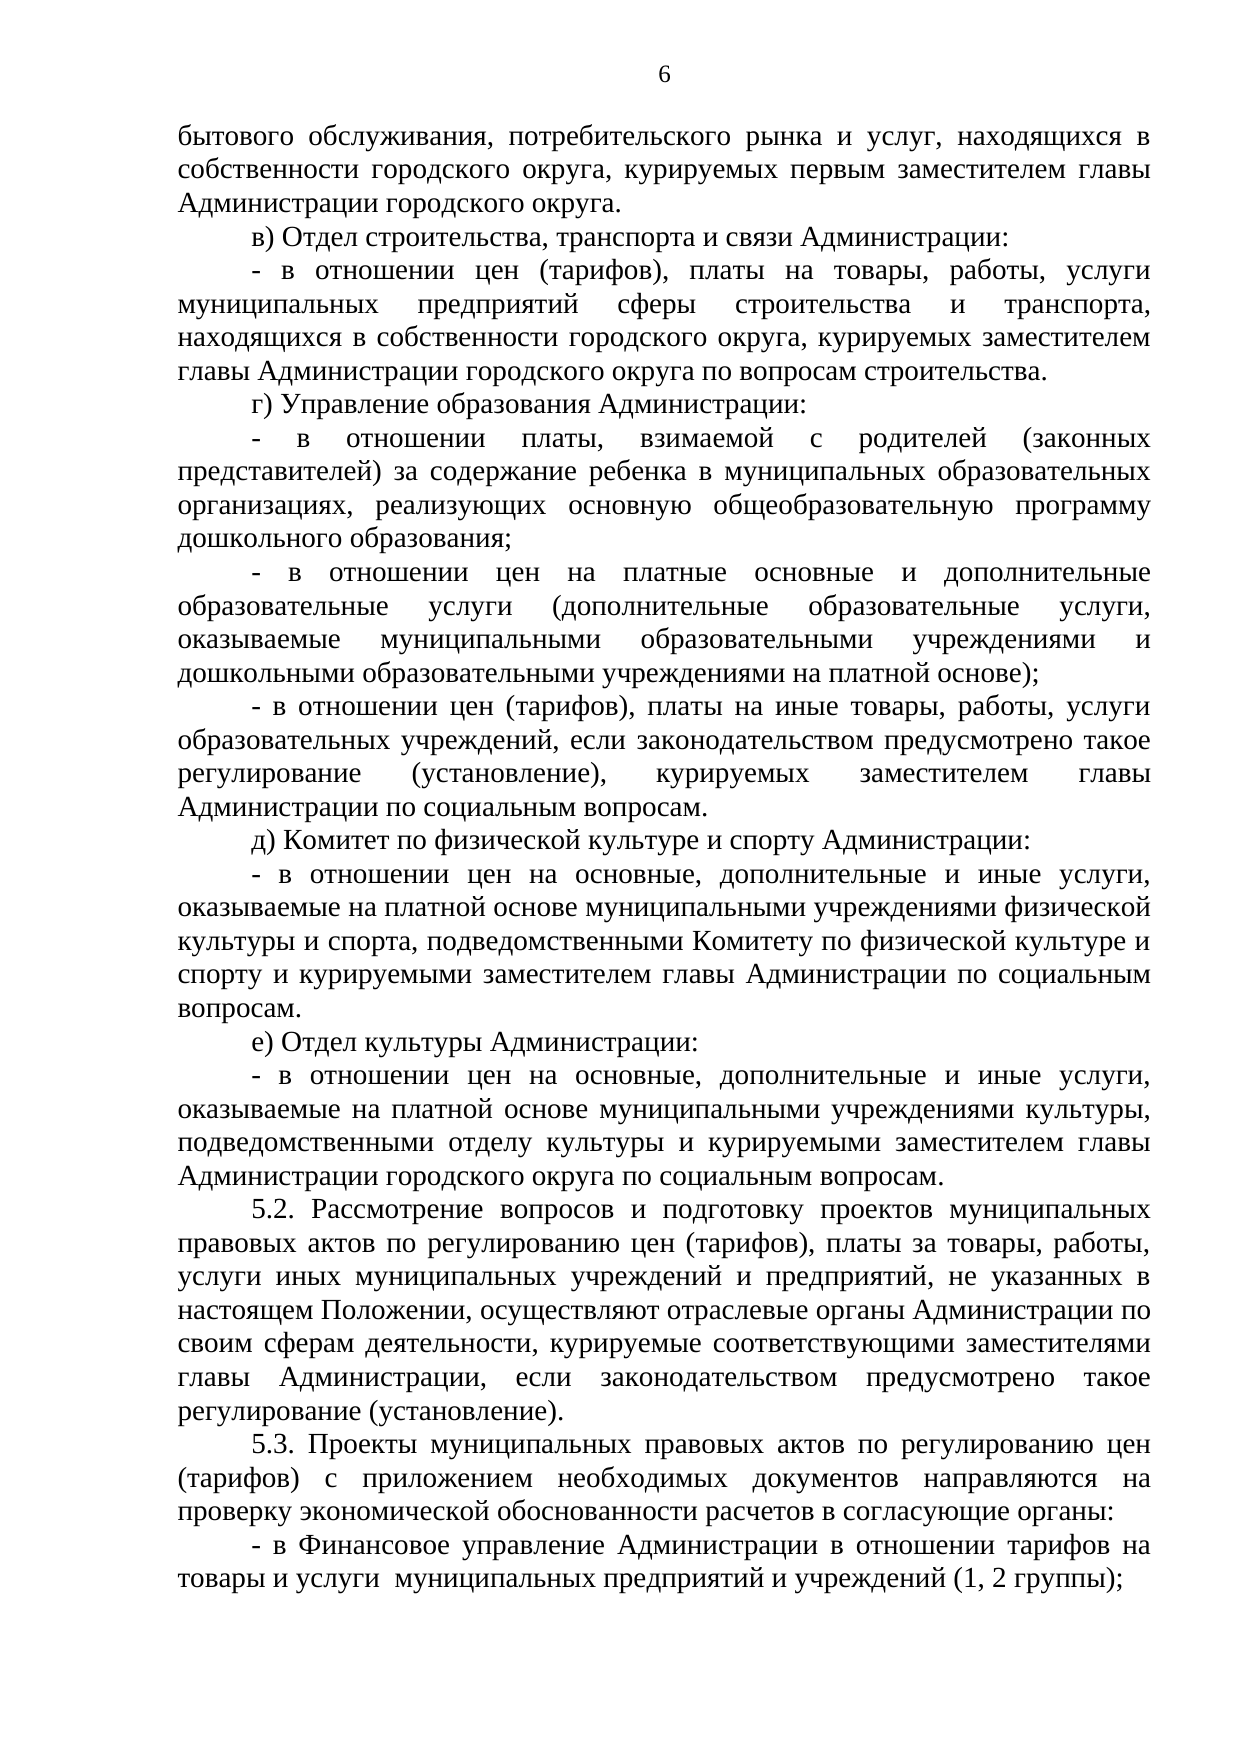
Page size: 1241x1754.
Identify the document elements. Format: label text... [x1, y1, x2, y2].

text - в отношении цен на основные, дополнительные и иные услуги, оказываемые на платной основе муниципальными учреждениями физической культуры и спорта, подведомственными Комитету по физической культуре и спорту и курируемыми заместителем главы Администрации по социальным вопросам. [177, 856, 1152, 1024]
text - в отношении платы, взимаемой с родителей (законных представителей) за содержание ребенка в муниципальных образовательных организациях, реализующих основную общеобразовательную программу дошкольного образования; [177, 420, 1152, 554]
text - в отношении цен (тарифов), платы на иные товары, работы, услуги образовательных учреждений, если законодательством предусмотрено такое регулирование (установление), курируемых заместителем главы Администрации по социальным вопросам. [177, 688, 1152, 822]
text 5.2. Рассмотрение вопросов и подготовку проектов муниципальных правовых актов по регулированию цен (тарифов), платы за товары, работы, услуги иных муниципальных учреждений и предприятий, не указанных в настоящем Положении, осуществляют отраслевые органы Администрации по своим сферам деятельности, курируемые соответствующими заместителями главы Администрации, если законодательством предусмотрено такое регулирование (установление). [177, 1191, 1152, 1426]
text - в Финансовое управление Администрации в отношении тарифов на товары и услуги муниципальных предприятий и учреждений (1, 2 группы); [177, 1527, 1152, 1594]
text - в отношении цен на основные, дополнительные и иные услуги, оказываемые на платной основе муниципальными учреждениями культуры, подведомственными отделу культуры и курируемыми заместителем главы Администрации городского округа по социальным вопросам. [177, 1057, 1152, 1191]
text - в отношении цен на платные основные и дополнительные образовательные услуги (дополнительные образовательные услуги, оказываемые муниципальными образовательными учреждениями и дошкольными образовательными учреждениями на платной основе); [177, 554, 1152, 688]
text в) Отдел строительства, транспорта и связи Администрации: [177, 219, 1152, 252]
text 5.3. Проекты муниципальных правовых актов по регулированию цен (тарифов) с приложением необходимых документов направляются на проверку экономической обоснованности расчетов в согласующие органы: [177, 1426, 1152, 1527]
text - в отношении цен (тарифов), платы на товары, работы, услуги муниципальных предприятий сферы строительства и транспорта, находящихся в собственности городского округа, курируемых заместителем главы Администрации городского округа по вопросам строительства. [177, 252, 1152, 386]
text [177, 118, 1152, 219]
text е) Отдел культуры Администрации: [177, 1024, 1152, 1057]
text д) Комитет по физической культуре и спорту Администрации: [177, 822, 1152, 856]
text г) Управление образования Администрации: [177, 386, 1152, 420]
